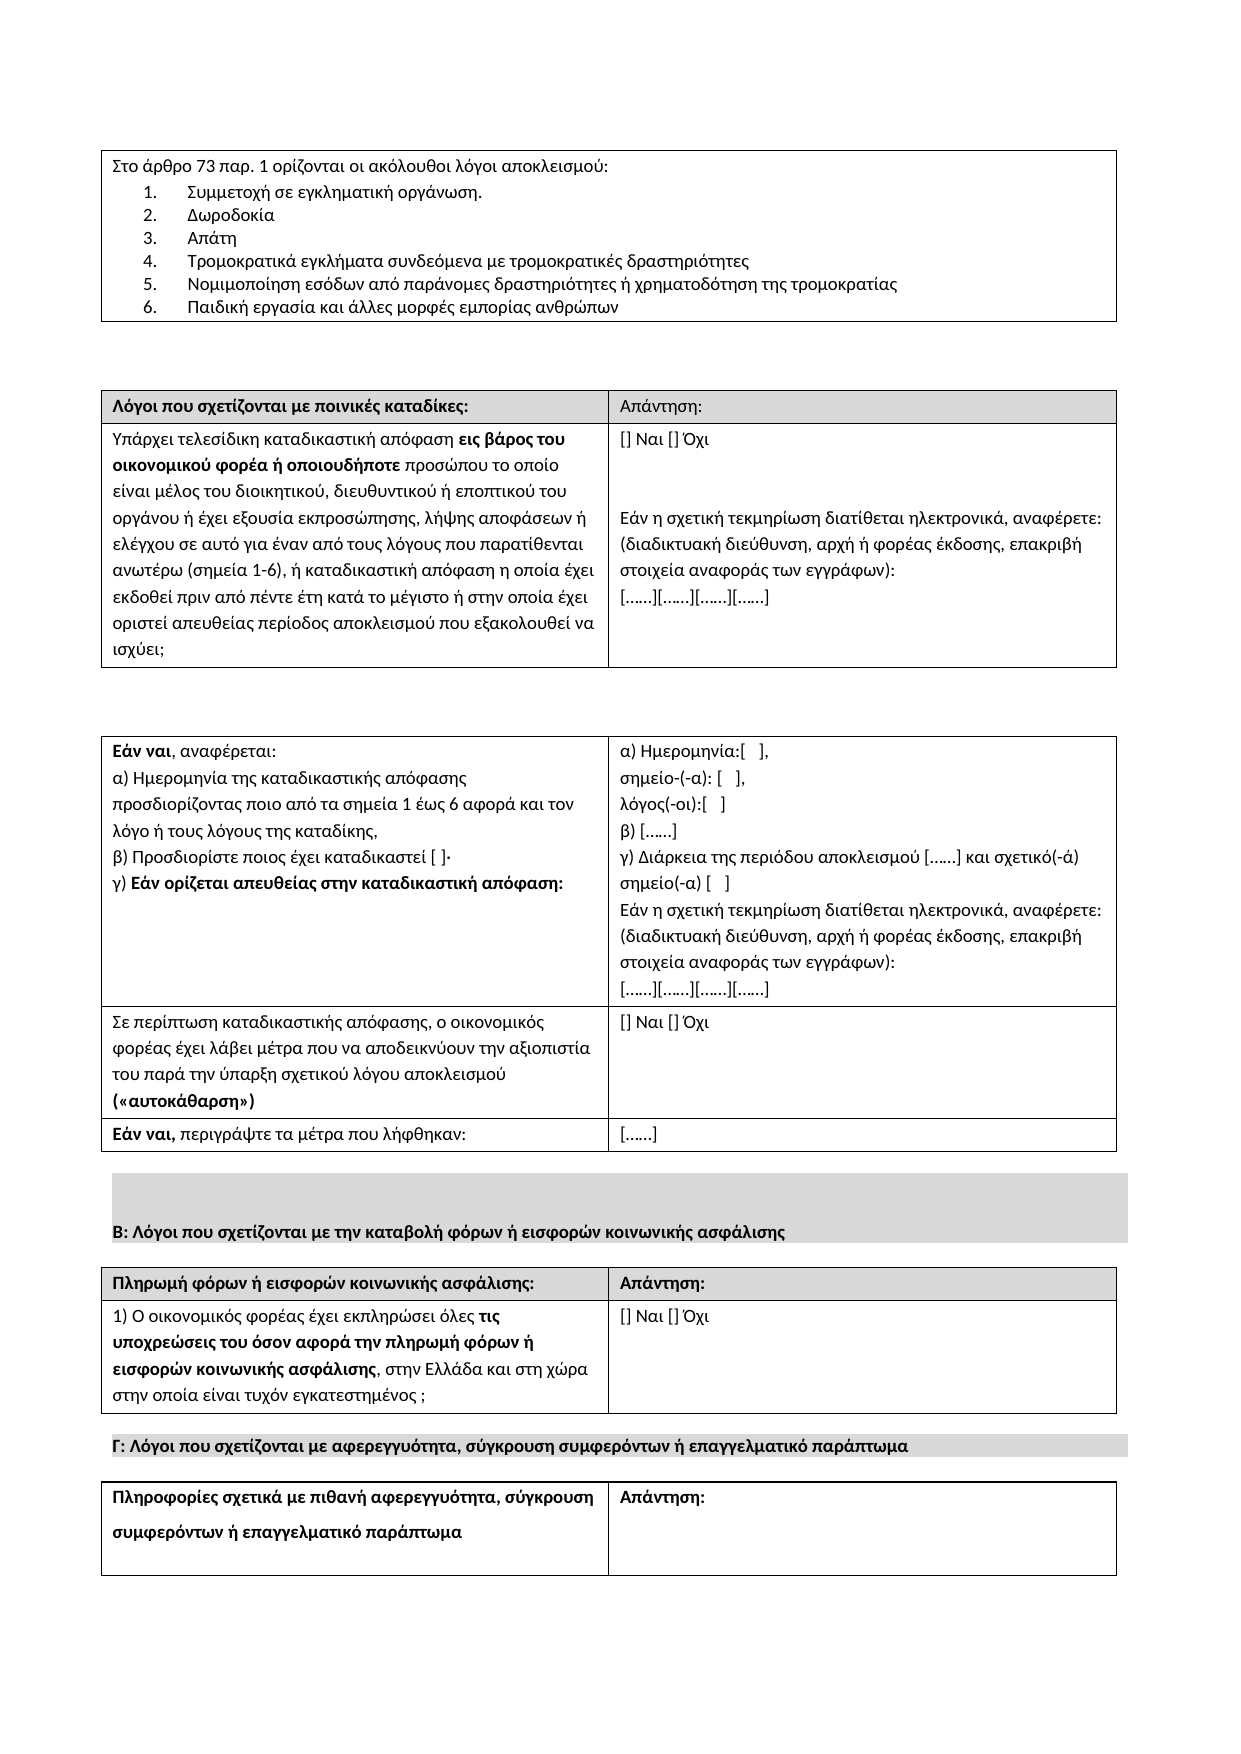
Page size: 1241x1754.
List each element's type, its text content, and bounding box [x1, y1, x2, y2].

table_cell Υπάρχει τελεσίδικη καταδικαστική απόφαση εις βάρος του οικονομικού φορέα ή οποιουδήποτε προσώπου το οποίο είναι μέλος του διοικητικού, διευθυντικού ή εποπτικού του οργάνου ή έχει εξουσία εκπροσώπησης, λήψης αποφάσεων ή ελέγχου σε αυτό για έναν από τους λόγους που παρατίθενται ανωτέρω (σημεία 1-6), ή καταδικαστική απόφαση η οποία έχει εκδοθεί πριν από πέντε έτη κατά το μέγιστο ή στην οποία έχει οριστεί απευθείας περίοδος αποκλεισμού που εξακολουθεί να ισχύει; [102, 424, 608, 667]
table_cell Σε περίπτωση καταδικαστικής απόφασης, ο οικονομικός φορέας έχει λάβει μέτρα που να αποδεικνύουν την αξιοπιστία του παρά την ύπαρξη σχετικού λόγου αποκλεισμού («αυτοκάθαρση») [102, 1007, 608, 1118]
table_header Απάντηση: [609, 1483, 1116, 1575]
table_cell 1) Ο οικονομικός φορέας έχει εκπληρώσει όλες τις υποχρεώσεις του όσον αφορά την πληρωμή φόρων ή εισφορών κοινωνικής ασφάλισης, στην Ελλάδα και στη χώρα στην οποία είναι τυχόν εγκατεστημένος ; [102, 1301, 608, 1412]
table_header Απάντηση: [609, 1268, 1116, 1300]
table_header Πληρωμή φόρων ή εισφορών κοινωνικής ασφάλισης: [102, 1268, 608, 1300]
table_cell Εάν ναι, περιγράψτε τα μέτρα που λήφθηκαν: [102, 1119, 608, 1151]
table_cell [] Ναι [] Όχι [609, 1301, 1116, 1412]
table_cell [……] [609, 1119, 1116, 1151]
table_header Στο άρθρο 73 παρ. 1 ορίζονται οι ακόλουθοι λόγοι αποκλεισμού: Συμμετοχή σε εγκληματική οργάνωση. Δωροδοκία Απάτη Τρομοκρατικά εγκλήματα συνδεόμενα με τρομοκρατικές δραστηριότητες Νομιμοποίηση εσόδων από παράνομες δραστηριότητες ή χρηματοδότηση της τρομοκρατίας Παιδική εργασία και άλλες μορφές εμπορίας ανθρώπων [102, 151, 1116, 321]
table_cell [] Ναι [] Όχι Εάν η σχετική τεκμηρίωση διατίθεται ηλεκτρονικά, αναφέρετε: (διαδικτυακή διεύθυνση, αρχή ή φορέας έκδοσης, επακριβή στοιχεία αναφοράς των εγγράφων): [……][……][……][……] [609, 424, 1116, 667]
text B: Λόγοι που σχετίζονται με την καταβολή φόρων ή εισφορών κοινωνικής ασφάλισης [112, 1220, 1128, 1243]
table_cell [] Ναι [] Όχι [609, 1007, 1116, 1118]
table_header Εάν ναι, αναφέρεται: α) Ημερομηνία της καταδικαστικής απόφασης προσδιορίζοντας ποιο από τα σημεία 1 έως 6 αφορά και τον λόγο ή τους λόγους της καταδίκης, β) Προσδιορίστε ποιος έχει καταδικαστεί [ ]· γ) Εάν ορίζεται απευθείας στην καταδικαστική απόφαση: [102, 737, 608, 1006]
text Γ: Λόγοι που σχετίζονται με αφερεγγυότητα, σύγκρουση συμφερόντων ή επαγγελματικό παράπτωμα [112, 1434, 1128, 1457]
table_header Λόγοι που σχετίζονται με ποινικές καταδίκες: [102, 391, 608, 423]
table_header Πληροφορίες σχετικά με πιθανή αφερεγγυότητα, σύγκρουση συμφερόντων ή επαγγελματικό παράπτωμα [102, 1483, 608, 1575]
table_header α) Ημερομηνία:[ ], σημείο-(-α): [ ], λόγος(-οι):[ ] β) [……] γ) Διάρκεια της περιόδου αποκλεισμού [……] και σχετικό(-ά) σημείο(-α) [ ] Εάν η σχετική τεκμηρίωση διατίθεται ηλεκτρονικά, αναφέρετε: (διαδικτυακή διεύθυνση, αρχή ή φορέας έκδοσης, επακριβή στοιχεία αναφοράς των εγγράφων): [……][……][……][……] [609, 737, 1116, 1006]
table_header Απάντηση: [609, 391, 1116, 423]
